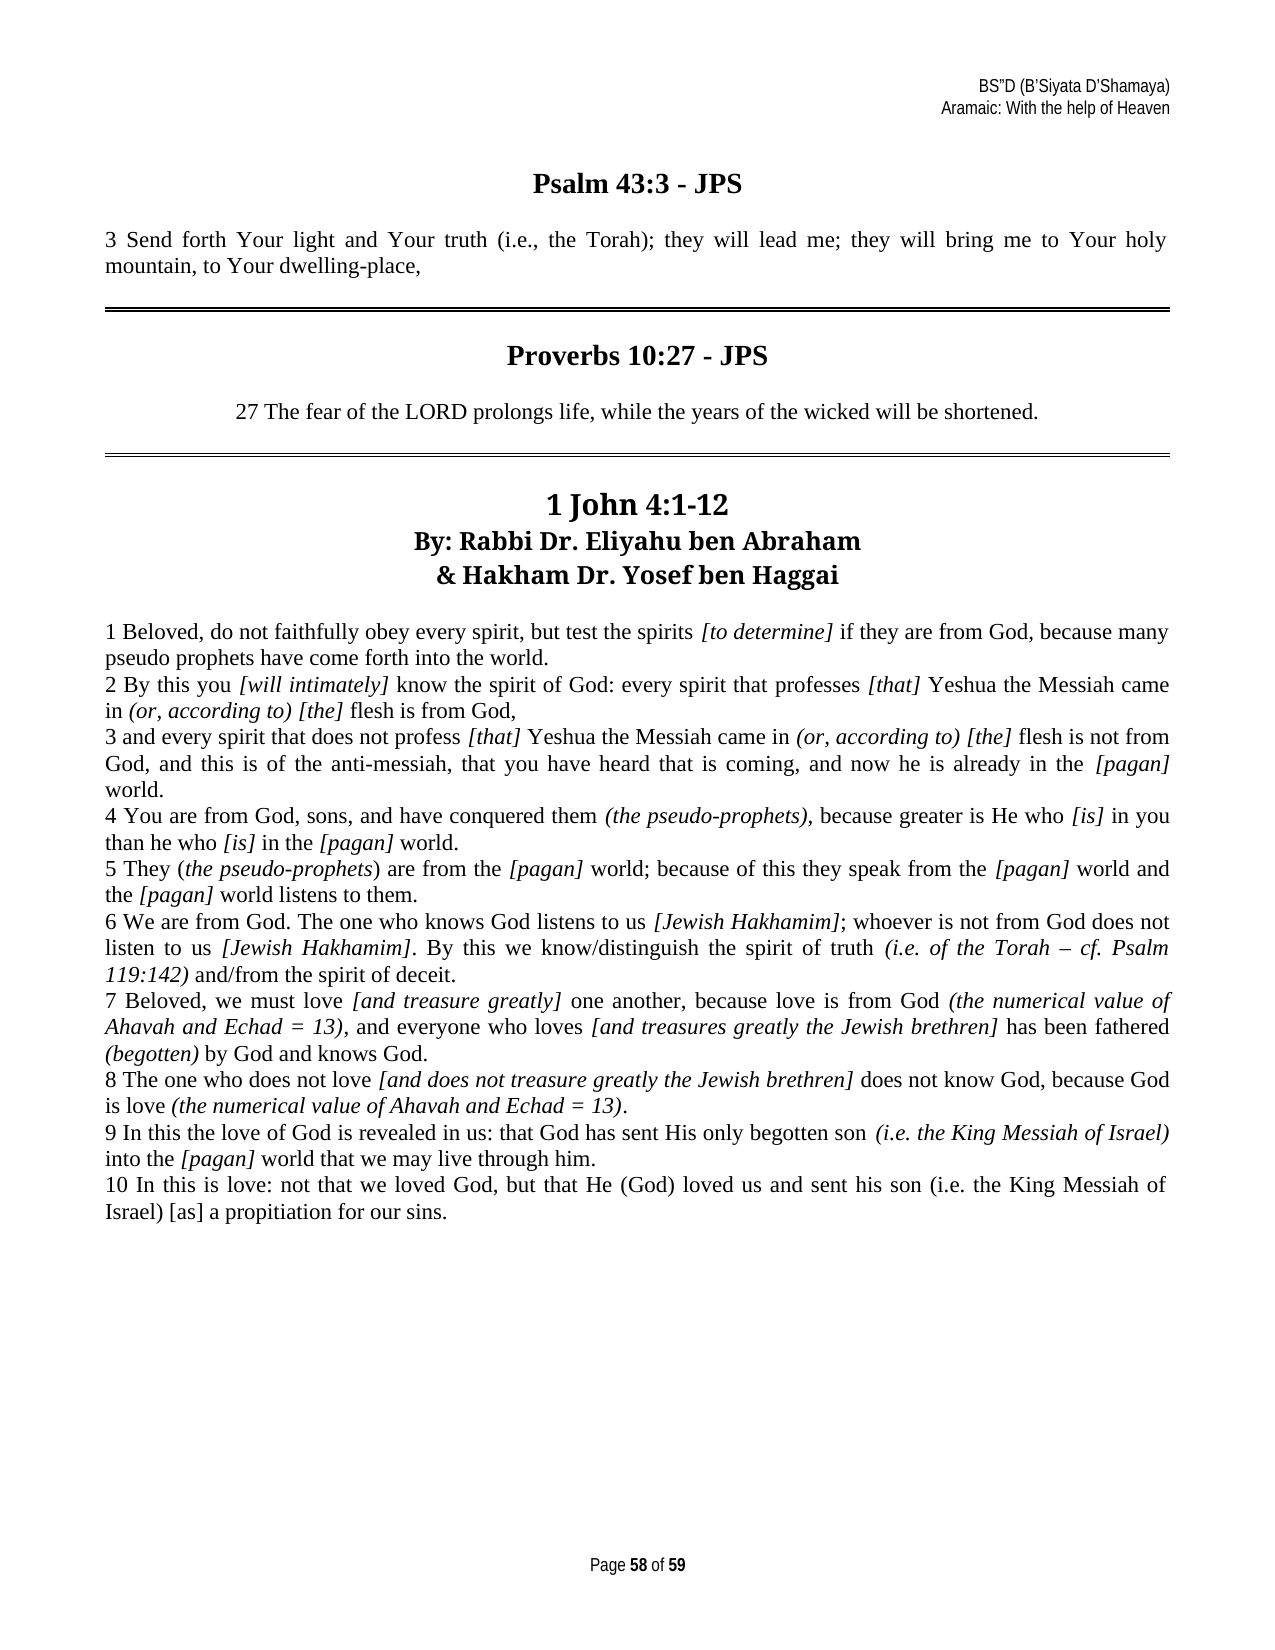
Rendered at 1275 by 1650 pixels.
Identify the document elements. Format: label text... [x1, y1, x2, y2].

text 6 We are from God. The one who knows God listens to us [Jewish Hakhamim]; whoever is not from God does not listen to us [Jewish Hakhamim]. By this we know/distinguish the spirit of truth (i.e. of the Torah – cf. Psalm 119:142) and/from the spirit of deceit. [105, 908, 1170, 987]
text Proverbs 10:27 - JPS [105, 338, 1170, 372]
text 8 The one who does not love [and does not treasure greatly the Jewish brethren] does not know God, because God is love (the numerical value of Ahavah and Echad = 13). [105, 1066, 1170, 1119]
text 9 In this the love of God is revealed in us: that God has sent His only begotten son (i.e. the King Messiah of Israel) into the [pagan] world that we may live through him. [105, 1119, 1170, 1171]
text & Hakham Dr. Yosef ben Haggai [105, 558, 1170, 592]
text 3 and every spirit that does not profess [that] Yeshua the Messiah came in (or, according to) [the] flesh is not from God, and this is of the anti-messiah, that you have heard that is coming, and now he is already in the [pagan] world. [105, 723, 1170, 802]
text 7 Beloved, we must love [and treasure greatly] one another, because love is from God (the numerical value of Ahavah and Echad = 13), and everyone who loves [and treasures greatly the Jewish brethren] has been fathered (begotten) by God and knows God. [105, 987, 1170, 1066]
text By: Rabbi Dr. Eliyahu ben Abraham [105, 523, 1170, 558]
text 3 Send forth Your light and Your truth (i.e., the Torah); they will lead me; they will bring me to Your holy mountain, to Your dwelling-place, [105, 226, 1170, 279]
text Psalm 43:3 - JPS [105, 166, 1170, 199]
text 27 The fear of the LORD prolongs life, while the years of the wicked will be shortened. [105, 398, 1170, 424]
text 2 By this you [will intimately] know the spirit of God: every spirit that professes [that] Yeshua the Messiah came in (or, according to) [the] flesh is from God, [105, 671, 1170, 723]
text 4 You are from God, sons, and have conquered them (the pseudo-prophets), because greater is He who [is] in you than he who [is] in the [pagan] world. [105, 802, 1170, 855]
text 10 In this is love: not that we loved God, but that He (God) loved us and sent his son (i.e. the King Messiah of Israel) [as] a propitiation for our sins. [105, 1171, 1170, 1224]
text 1 Beloved, do not faithfully obey every spirit, but test the spirits [to determine] if they are from God, because many pseudo prophets have come forth into the world. [105, 618, 1170, 671]
text 1 John 4:1-12 [105, 484, 1170, 523]
text 5 They (the pseudo-prophets) are from the [pagan] world; because of this they speak from the [pagan] world and the [pagan] world listens to them. [105, 855, 1170, 908]
